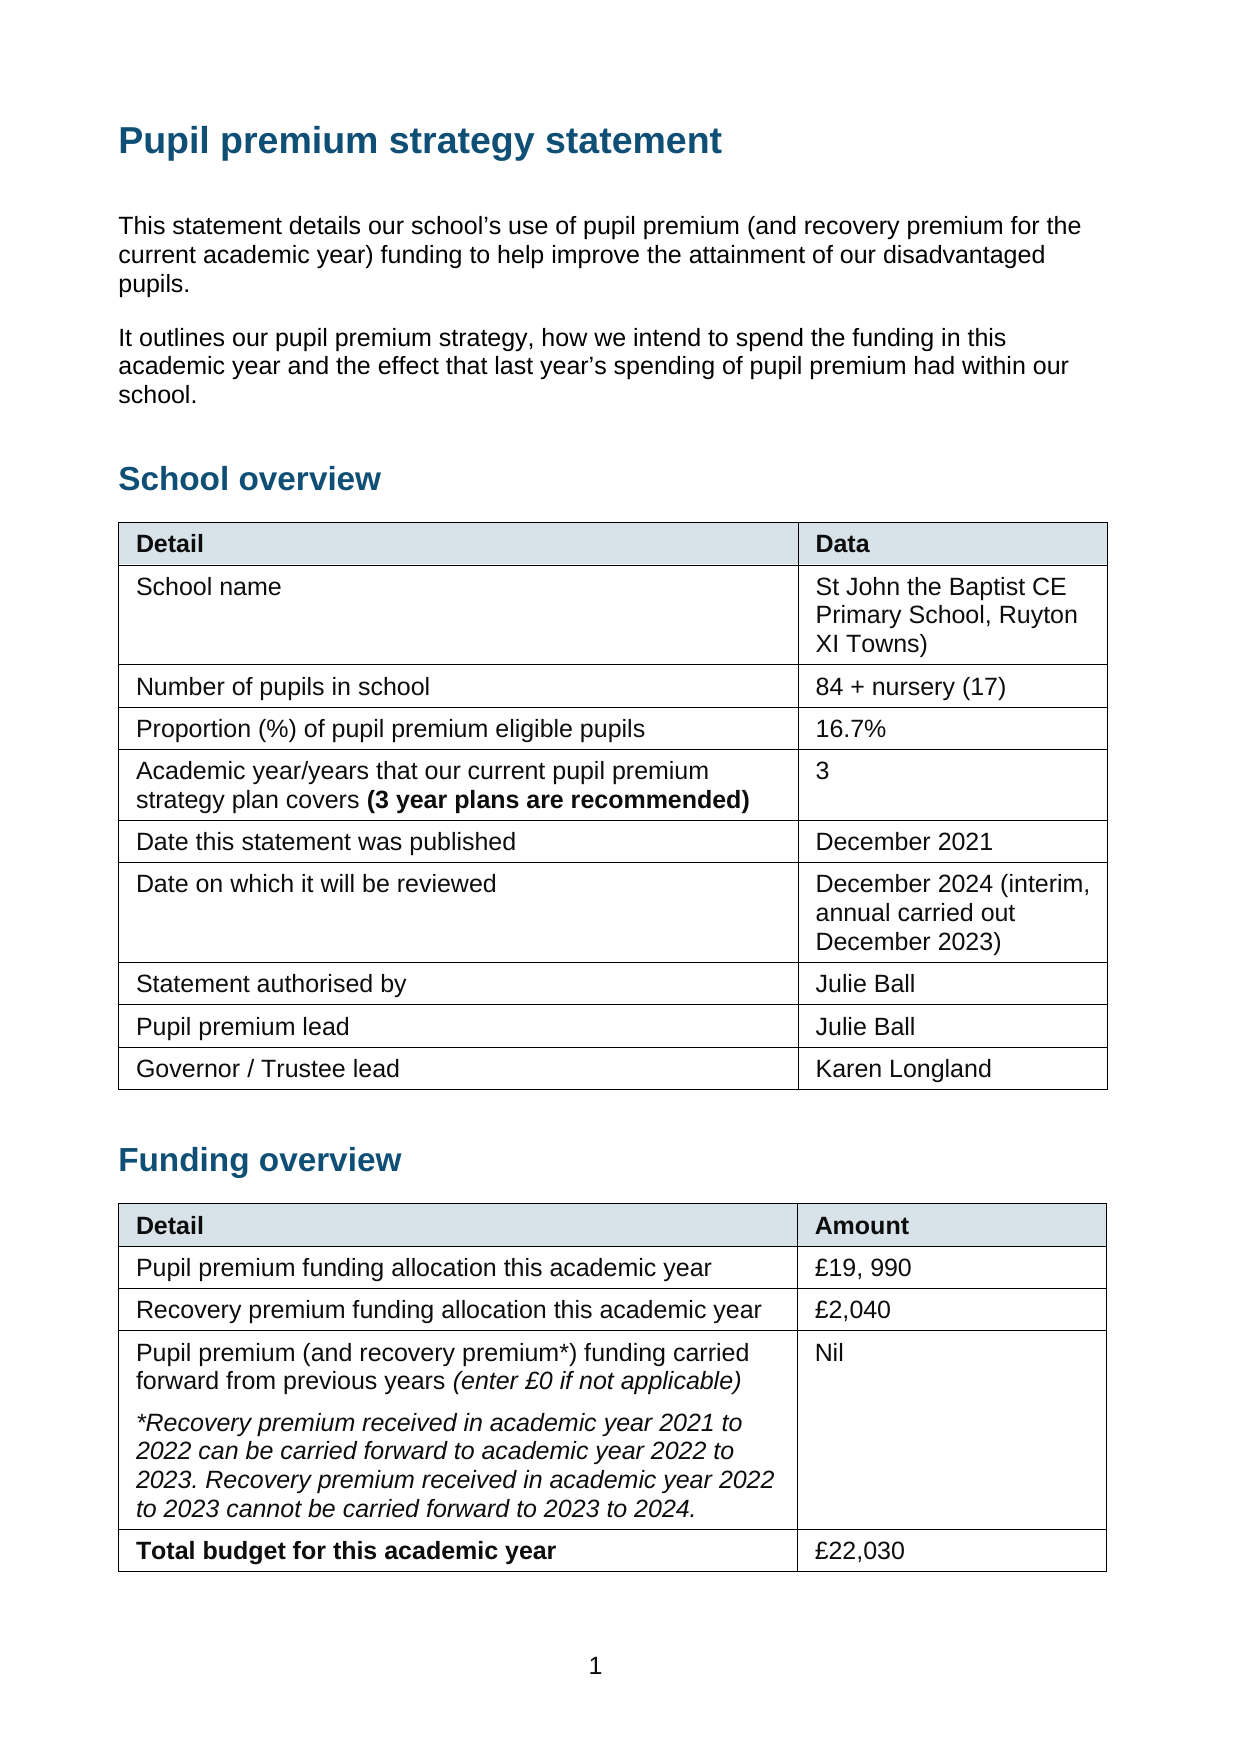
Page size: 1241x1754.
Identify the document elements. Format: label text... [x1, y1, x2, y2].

table_header Data [799, 523, 1107, 564]
table_cell Nil [798, 1331, 1106, 1529]
table_header Detail [119, 523, 798, 564]
table_cell 84 + nursery (17) [799, 665, 1107, 707]
subtitle It outlines our pupil premium strategy, how we intend to spend the funding in this academic year and the effect that last year’s spending of pupil premium had within our school. [118, 322, 1107, 409]
table_header Amount [798, 1204, 1106, 1246]
table_cell Julie Ball [799, 963, 1107, 1004]
table_cell £2,040 [798, 1289, 1106, 1330]
table_cell Date this statement was published [119, 821, 798, 862]
table_header Detail [119, 1204, 797, 1246]
subtitle School overview [118, 459, 1107, 497]
subtitle Pupil premium strategy statement [118, 118, 1107, 161]
table_cell St John the Baptist CE Primary School, Ruyton XI Towns) [799, 566, 1107, 664]
table_cell Total budget for this academic year [119, 1530, 797, 1571]
table_cell 16.7% [799, 708, 1107, 749]
subtitle This statement details our school’s use of pupil premium (and recovery premium for the current academic year) funding to help improve the attainment of our disadvantaged pupils. [118, 211, 1107, 297]
table_cell School name [119, 566, 798, 664]
table_cell Proportion (%) of pupil premium eligible pupils [119, 708, 798, 749]
table_cell Number of pupils in school [119, 665, 798, 707]
table_cell Pupil premium (and recovery premium*) funding carried forward from previous years (enter £0 if not applicable) *Recovery premium received in academic year 2021 to 2022 can be carried forward to academic year 2022 to 2023. Recovery premium received in academic year 2022 to 2023 cannot be carried forward to 2023 to 2024. [119, 1331, 797, 1529]
table_cell £19, 990 [798, 1247, 1106, 1288]
table_cell December 2021 [799, 821, 1107, 862]
table_cell December 2024 (interim, annual carried out December 2023) [799, 863, 1107, 962]
table_cell Governor / Trustee lead [119, 1048, 798, 1089]
table_cell 3 [799, 750, 1107, 820]
table_cell £22,030 [798, 1530, 1106, 1571]
table_cell Recovery premium funding allocation this academic year [119, 1289, 797, 1330]
table_cell Pupil premium lead [119, 1005, 798, 1047]
table_cell Academic year/years that our current pupil premium strategy plan covers (3 year plans are recommended) [119, 750, 798, 820]
table_cell Julie Ball [799, 1005, 1107, 1047]
table_cell Karen Longland [799, 1048, 1107, 1089]
text Funding overview [118, 1140, 1107, 1178]
table_cell Pupil premium funding allocation this academic year [119, 1247, 797, 1288]
table_cell Date on which it will be reviewed [119, 863, 798, 962]
table_cell Statement authorised by [119, 963, 798, 1004]
